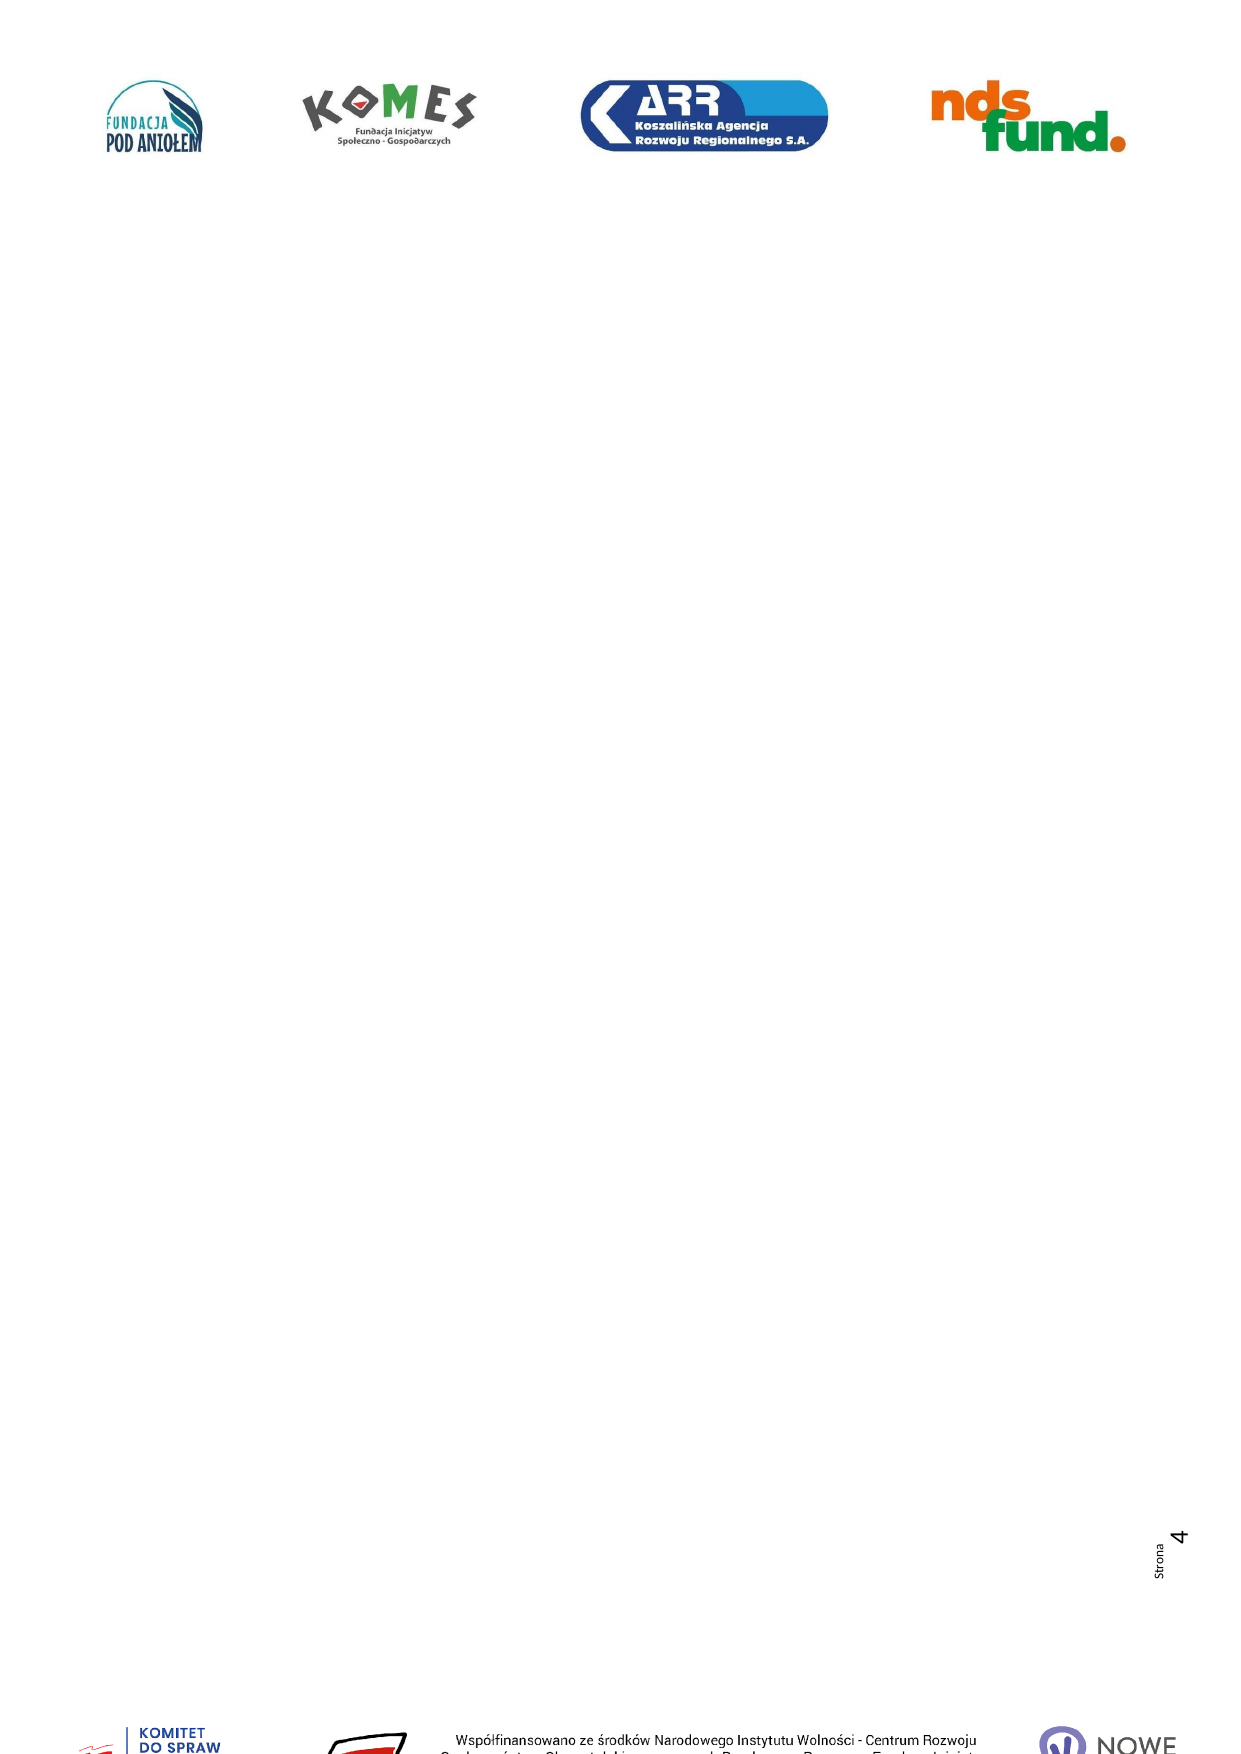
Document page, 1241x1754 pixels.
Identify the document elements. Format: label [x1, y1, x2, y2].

picture [36, 0, 1197, 232]
picture [35, 1659, 1224, 1754]
